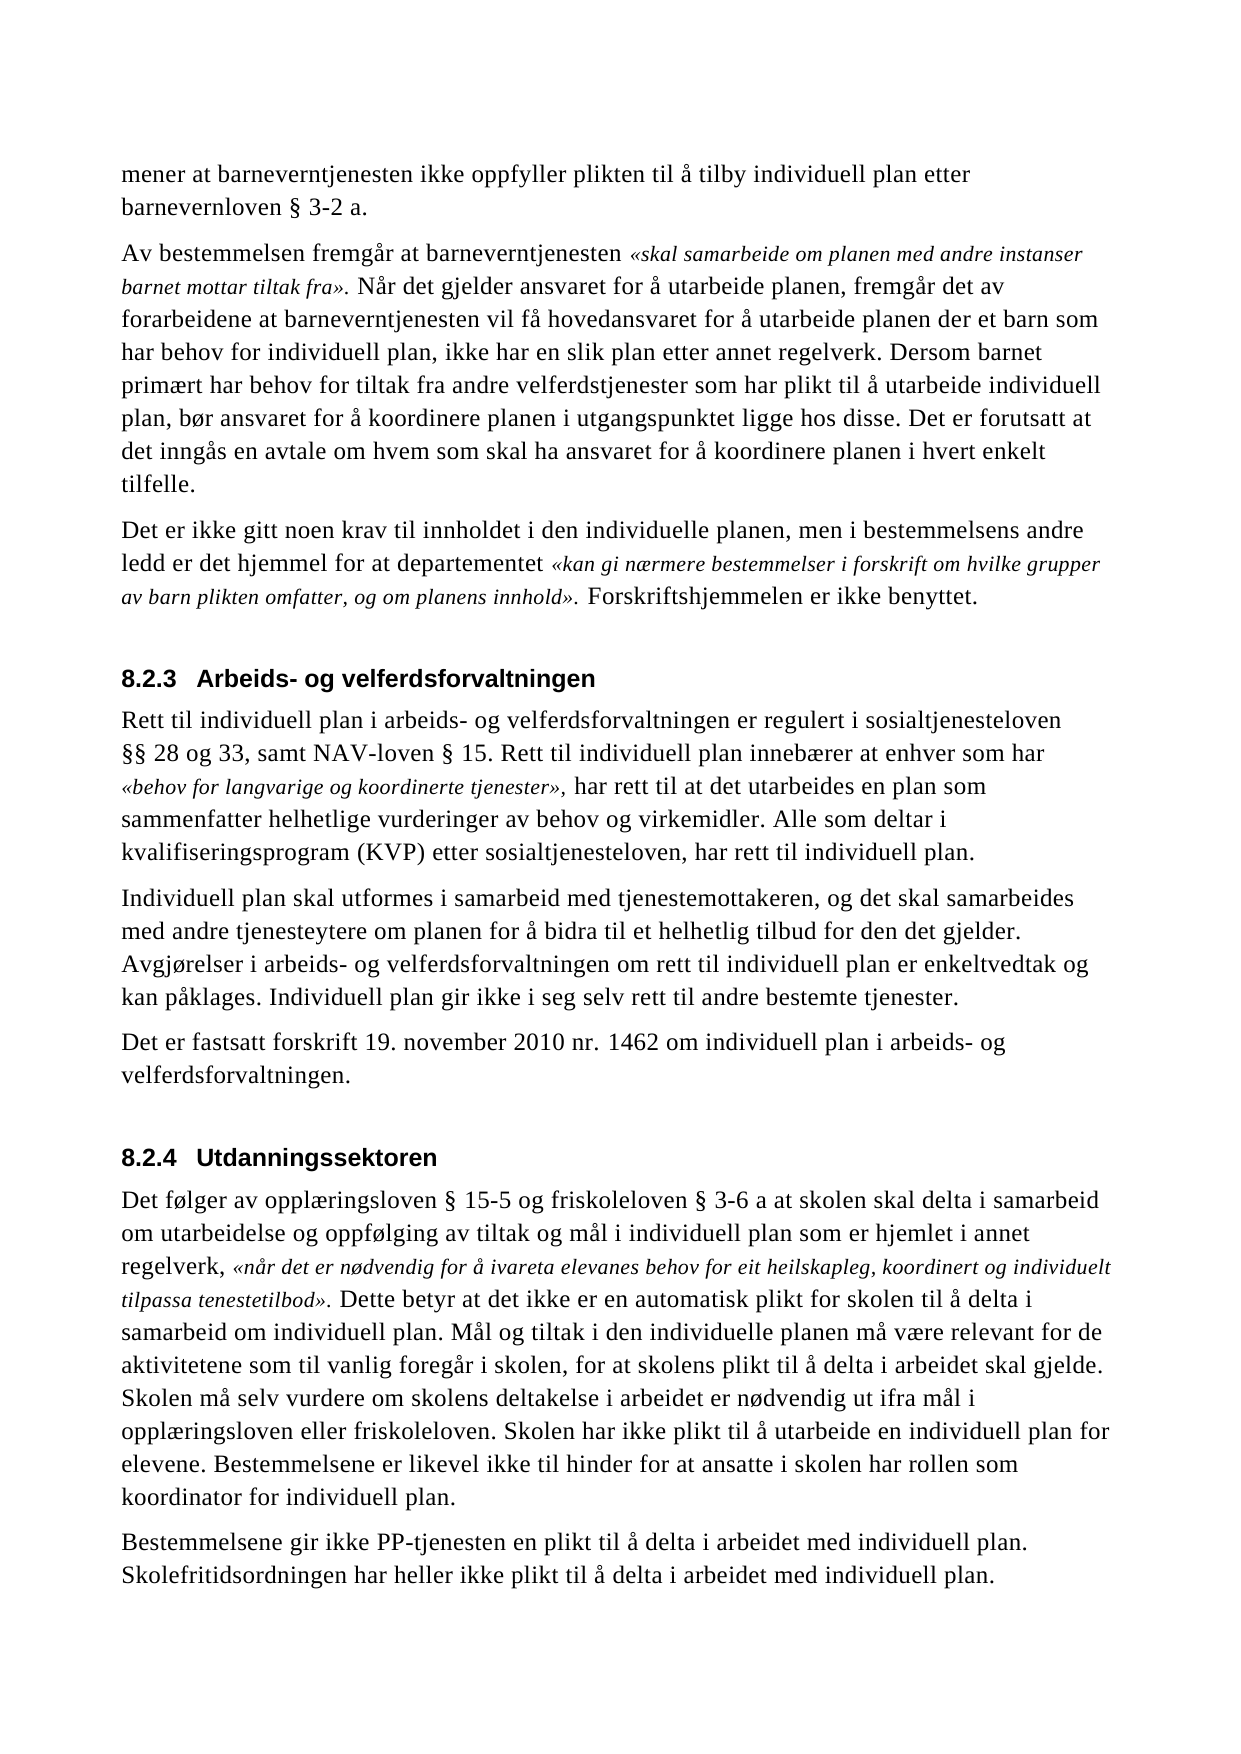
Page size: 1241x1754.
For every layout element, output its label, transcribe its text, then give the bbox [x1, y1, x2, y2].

text Individuell plan skal utformes i samarbeid med tjenestemottakeren, og det skal samarbeides med andre tjenesteytere om planen for å bidra til et helhetlig tilbud for den det gjelder. Avgjørelser i arbeids- og velferdsforvaltningen om rett til individuell plan er enkeltvedtak og kan påklages. Individuell plan gir ikke i seg selv rett til andre bestemte tjenester. [121, 883, 1119, 1011]
subtitle Arbeids- og velferdsforvaltningen [121, 664, 1119, 692]
text Bestemmelsene gir ikke PP-tjenesten en plikt til å delta i arbeidet med individuell plan. Skolefritidsordningen har heller ikke plikt til å delta i arbeidet med individuell plan. [121, 1527, 1119, 1589]
text Av bestemmelsen fremgår at barneverntjenesten «skal samarbeide om planen med andre instanser barnet mottar tiltak fra». Når det gjelder ansvaret for å utarbeide planen, fremgår det av forarbeidene at barneverntjenesten vil få hovedansvaret for å utarbeide planen der et barn som har behov for individuell plan, ikke har en slik plan etter annet regelverk. Dersom barnet primært har behov for tiltak fra andre velferdstjenester som har plikt til å utarbeide individuell plan, bør ansvaret for å koordinere planen i utgangspunktet ligge hos disse. Det er forutsatt at det inngås en avtale om hvem som skal ha ansvaret for å koordinere planen i hvert enkelt tilfelle. [121, 238, 1119, 498]
subtitle Utdanningssektoren [121, 1143, 1119, 1172]
text Rett til individuell plan i arbeids- og velferdsforvaltningen er regulert i sosialtjenesteloven §§ 28 og 33, samt NAV-loven § 15. Rett til individuell plan innebærer at enhver som har «behov for langvarige og koordinerte tjenester», har rett til at det utarbeides en plan som sammenfatter helhetlige vurderinger av behov og virkemidler. Alle som deltar i kvalifiseringsprogram (KVP) etter sosialtjenesteloven, har rett til individuell plan. [121, 705, 1119, 866]
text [121, 159, 1119, 221]
text Det følger av opplæringsloven § 15-5 og friskoleloven § 3-6 a at skolen skal delta i samarbeid om utarbeidelse og oppfølging av tiltak og mål i individuell plan som er hjemlet i annet regelverk, «når det er nødvendig for å ivareta elevanes behov for eit heilskapleg, koordinert og individuelt tilpassa tenestetilbod». Dette betyr at det ikke er en automatisk plikt for skolen til å delta i samarbeid om individuell plan. Mål og tiltak i den individuelle planen må være relevant for de aktivitetene som til vanlig foregår i skolen, for at skolens plikt til å delta i arbeidet skal gjelde. Skolen må selv vurdere om skolens deltakelse i arbeidet er nødvendig ut ifra mål i opplæringsloven eller friskoleloven. Skolen har ikke plikt til å utarbeide en individuell plan for elevene. Bestemmelsene er likevel ikke til hinder for at ansatte i skolen har rollen som koordinator for individuell plan. [121, 1185, 1119, 1511]
text Det er ikke gitt noen krav til innholdet i den individuelle planen, men i bestemmelsens andre ledd er det hjemmel for at departementet «kan gi nærmere bestemmelser i forskrift om hvilke grupper av barn plikten omfatter, og om planens innhold». Forskriftshjemmelen er ikke benyttet. [121, 515, 1119, 609]
text Det er fastsatt forskrift 19. november 2010 nr. 1462 om individuell plan i arbeids- og velferdsforvaltningen. [121, 1027, 1119, 1089]
